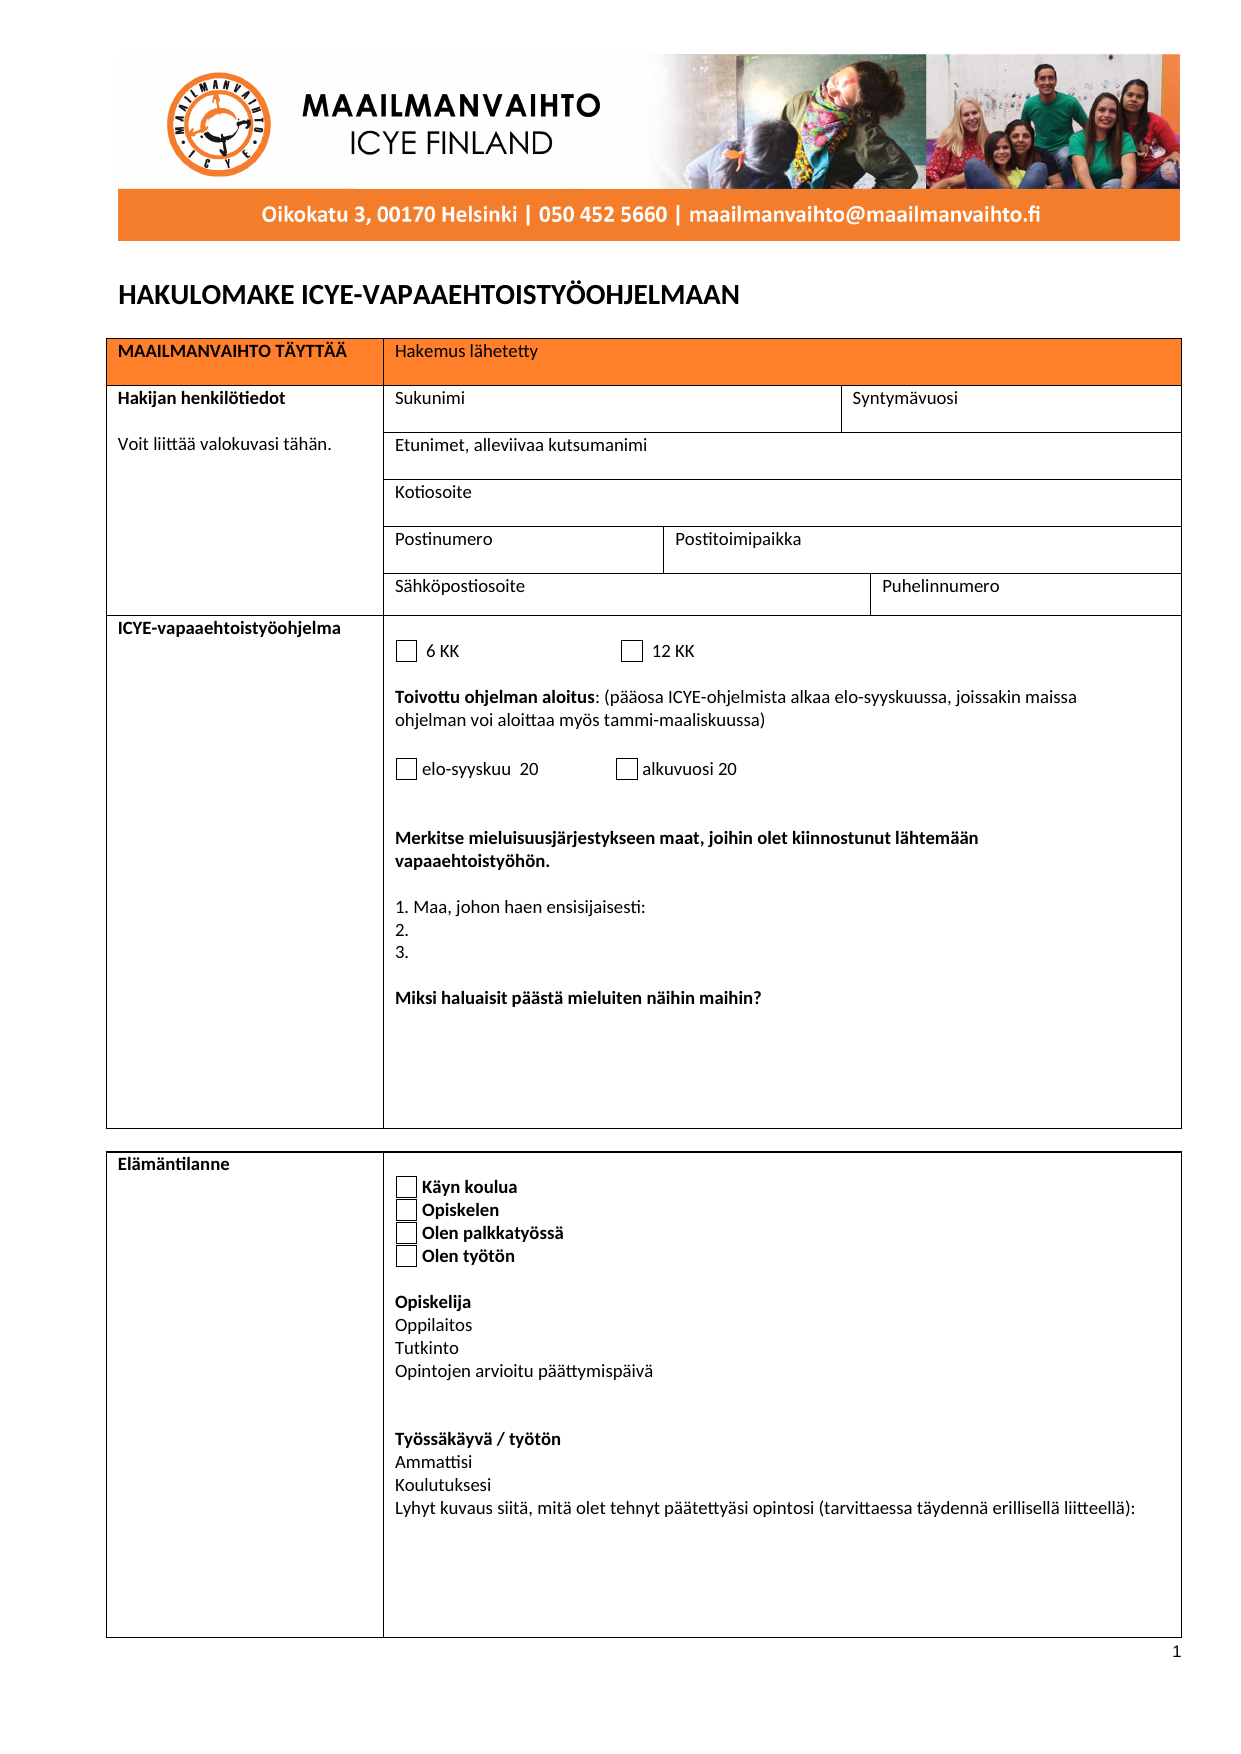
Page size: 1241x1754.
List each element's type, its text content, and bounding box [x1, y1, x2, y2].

table_header Hakemus lähetetty [384, 339, 841, 385]
picture [118, 53, 1180, 241]
table_cell Kotiosoite [384, 480, 1181, 526]
table_cell Puhelinnumero [871, 574, 1181, 615]
table_cell 6 KK 12 KK Toivottu ohjelman aloitus: (pääosa ICYE-ohjelmista alkaa elo-syyskuussa, joissakin maissa ohjelman voi aloittaa myös tammi-maaliskuussa) elo-syyskuu 20 alkuvuosi 20 Merkitse mieluisuusjärjestykseen maat, joihin olet kiinnostunut lähtemään vapaaehtoistyöhön. 1. Maa, johon haen ensisijaisesti: 2. 3. Miksi haluaisit päästä mieluiten näihin maihin? [384, 616, 1181, 1127]
table_cell Syntymävuosi [842, 386, 1181, 432]
table_header MAAILMANVAIHTO TÄYTTÄÄ [107, 339, 383, 385]
table_cell Sähköpostiosoite [384, 574, 870, 615]
table_cell Postinumero [384, 527, 663, 573]
table_cell Etunimet, alleviivaa kutsumanimi [384, 433, 1181, 479]
table_cell Postitoimipaikka [664, 527, 1181, 573]
table_header [841, 339, 1181, 385]
table_header Elämäntilanne [107, 1153, 383, 1637]
table_cell ICYE-vapaaehtoistyöohjelma [107, 616, 383, 1127]
table_cell Hakijan henkilötiedot Voit liittää valokuvasi tähän. [107, 386, 383, 615]
table_cell Sukunimi [384, 386, 841, 432]
